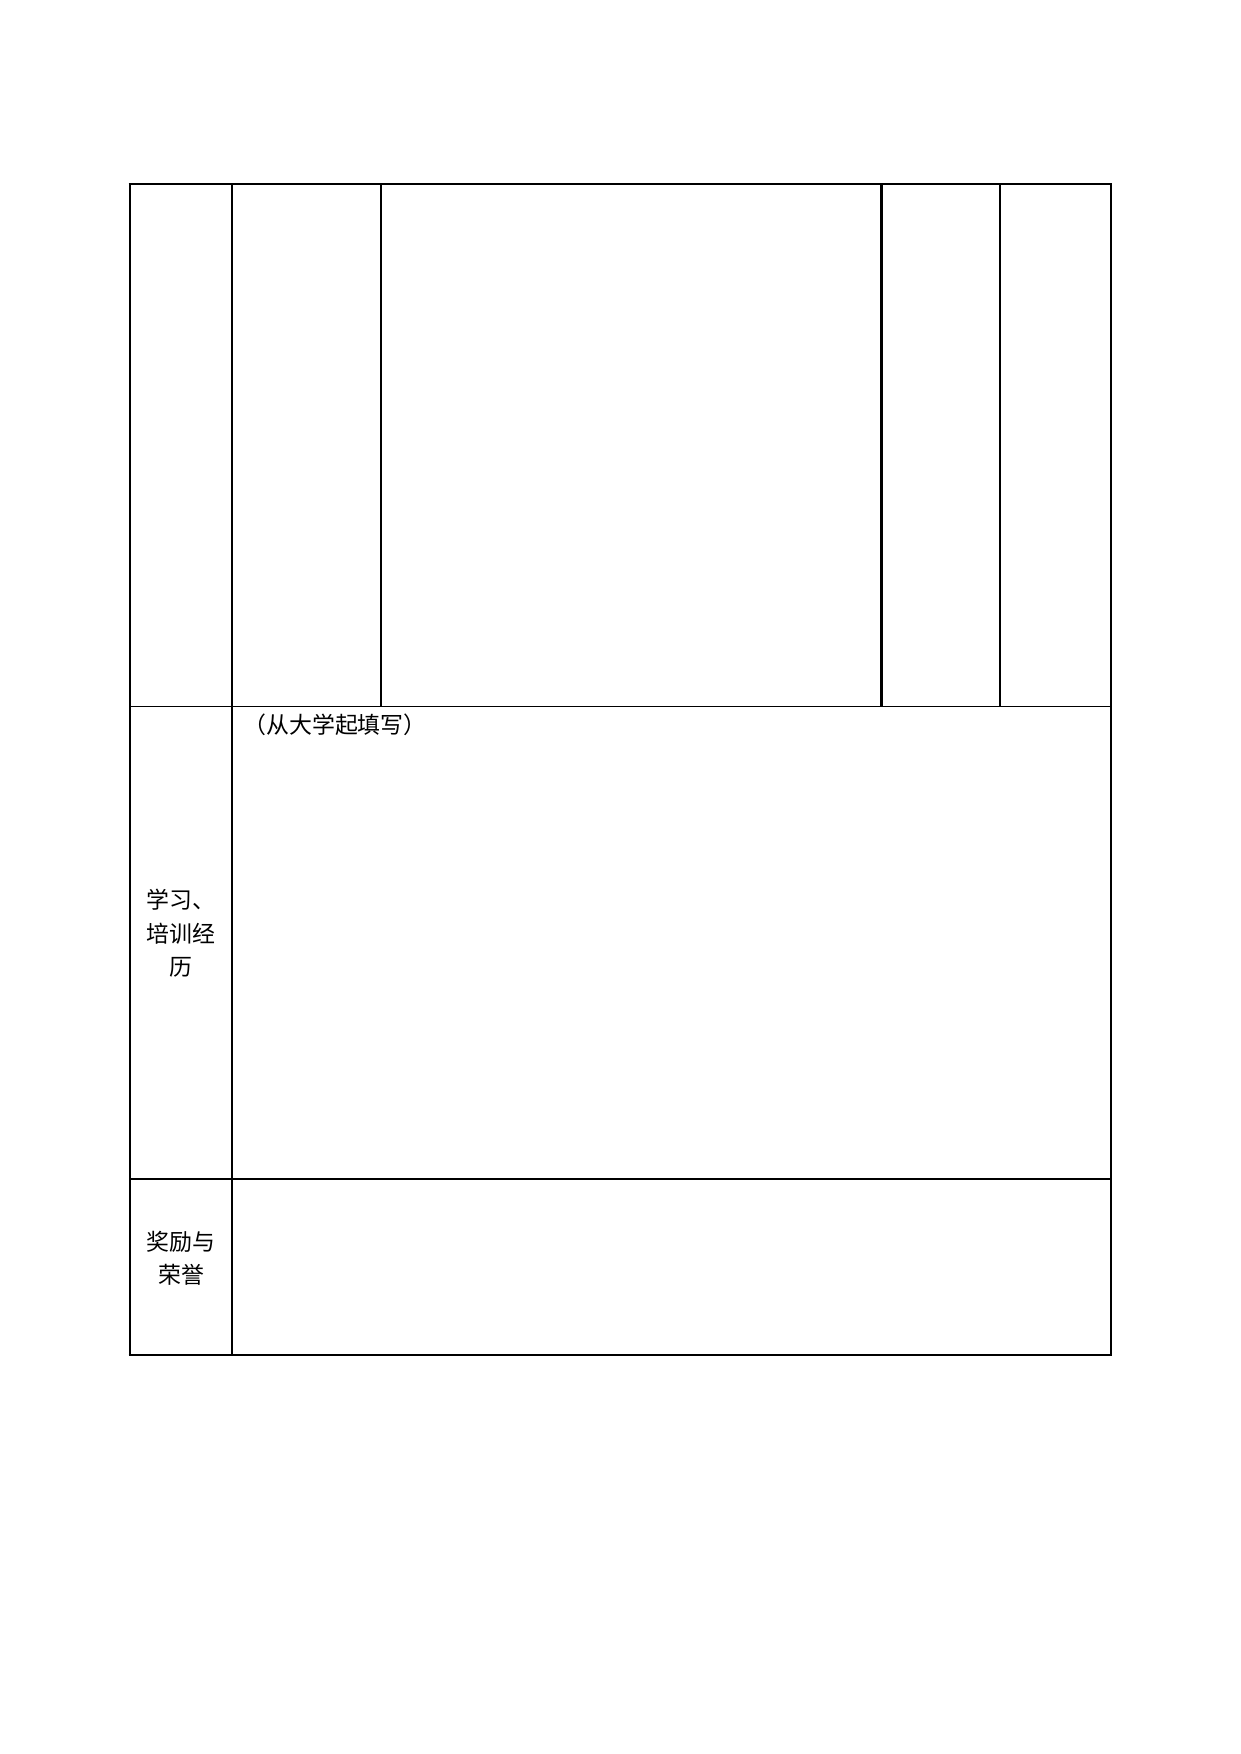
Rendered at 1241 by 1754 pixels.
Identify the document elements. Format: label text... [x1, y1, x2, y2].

table_cell [1001, 185, 1110, 706]
table_cell 学习、培训经历 [131, 707, 231, 1178]
table_cell 奖励与荣誉 [131, 1180, 231, 1354]
table_cell [233, 185, 380, 706]
table_cell [883, 185, 999, 706]
table_cell （从大学起填写） [233, 707, 1110, 1178]
table_cell [382, 185, 880, 706]
table_cell [233, 1180, 1110, 1354]
